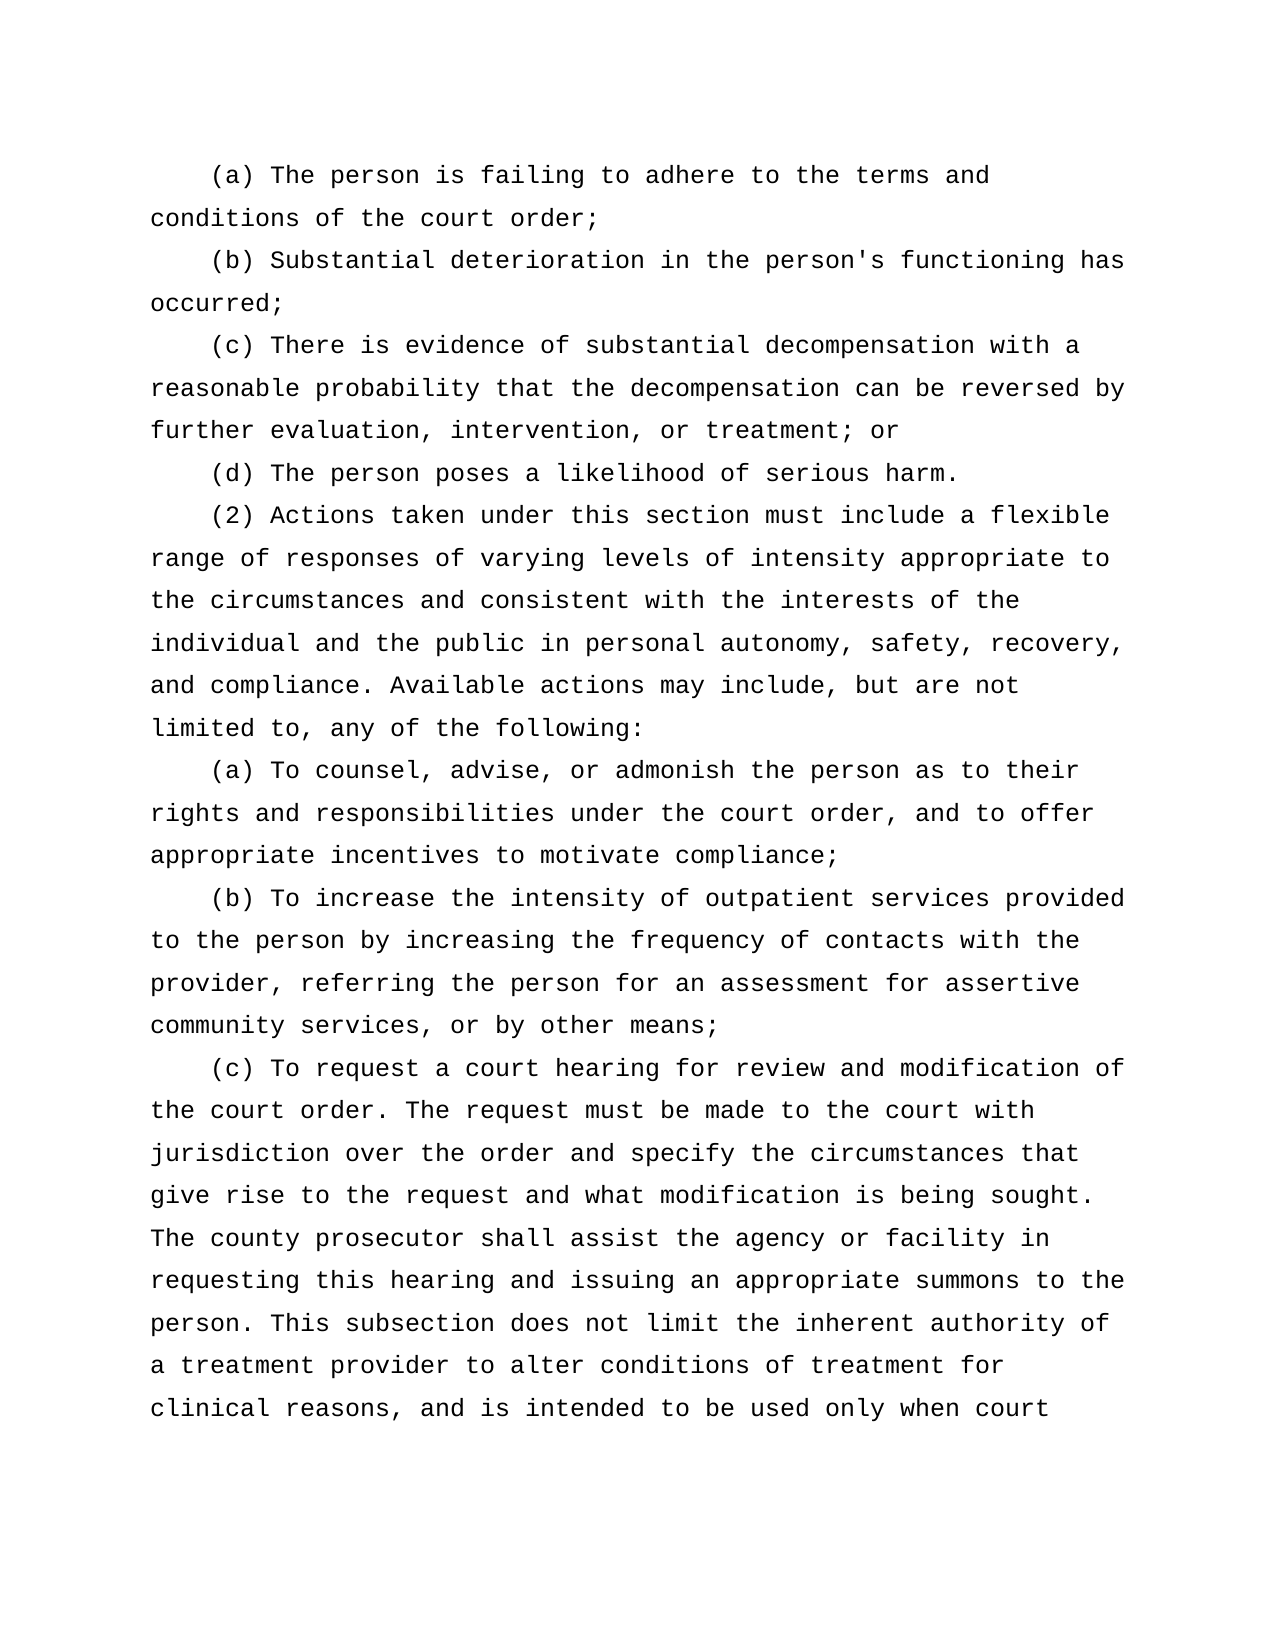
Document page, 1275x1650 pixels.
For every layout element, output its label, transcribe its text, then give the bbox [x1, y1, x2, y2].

text (2) Actions taken under this section must include a flexible range of responses of varying levels of intensity appropriate to the circumstances and consistent with the interests of the individual and the public in personal autonomy, safety, recovery, and compliance. Available actions may include, but are not limited to, any of the following: [150, 490, 1125, 745]
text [150, 1042, 1125, 1425]
text (a) To counsel, advise, or admonish the person as to their rights and responsibilities under the court order, and to offer appropriate incentives to motivate compliance; [150, 745, 1125, 872]
text (b) Substantial deterioration in the person's functioning has occurred; [150, 235, 1125, 320]
text (c) There is evidence of substantial decompensation with a reasonable probability that the decompensation can be reversed by further evaluation, intervention, or treatment; or [150, 320, 1125, 447]
text (a) The person is failing to adhere to the terms and conditions of the court order; [150, 150, 1125, 235]
text (d) The person poses a likelihood of serious harm. [150, 447, 1125, 490]
text (b) To increase the intensity of outpatient services provided to the person by increasing the frequency of contacts with the provider, referring the person for an assessment for assertive community services, or by other means; [150, 872, 1125, 1042]
